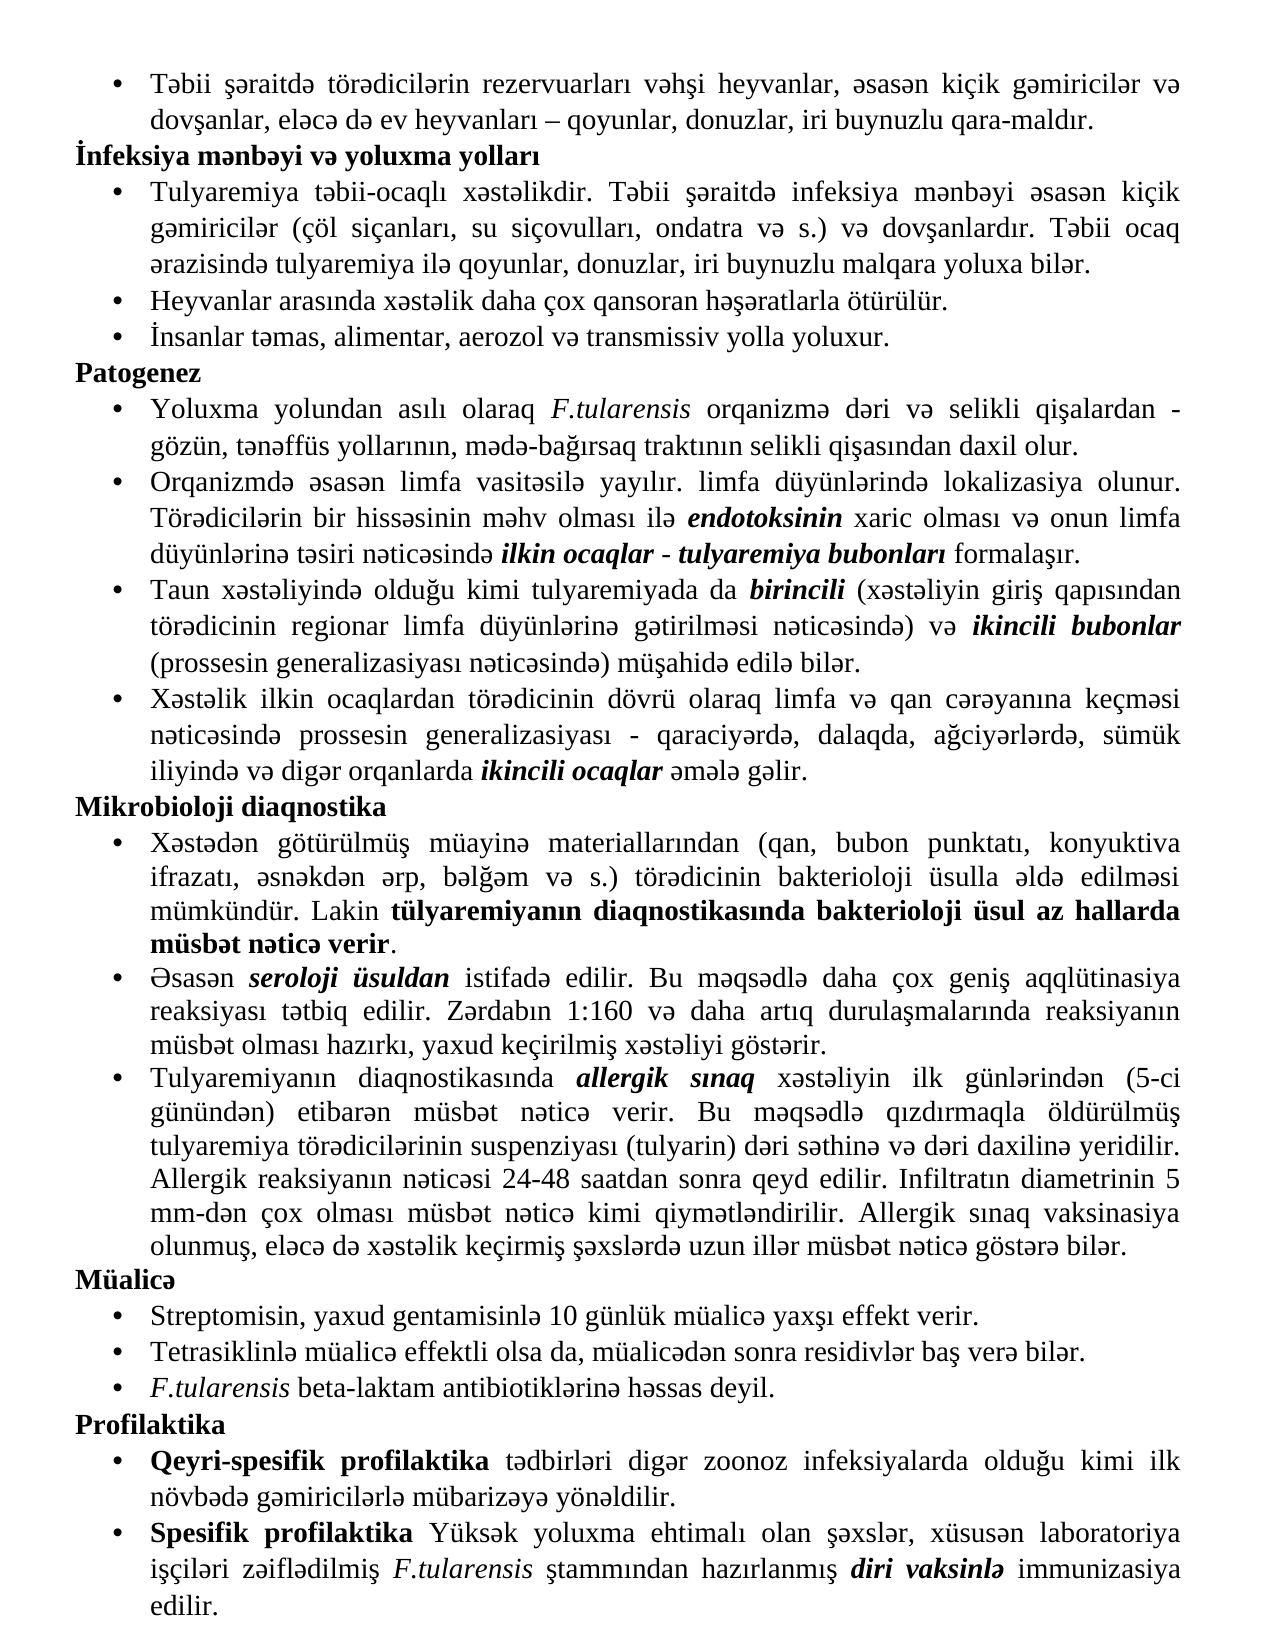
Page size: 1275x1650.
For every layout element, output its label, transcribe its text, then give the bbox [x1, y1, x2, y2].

list İnsanlar təmas, alimentar, aerozol və transmissiv yolla yoluxur. [112, 319, 1181, 353]
text Mikrobioloji diaqnostika [75, 789, 1181, 823]
list Taun xəstəliyində olduğu kimi tulyaremiyada da birincili (xəstəliyin giriş qapısından törədicinin regionar limfa düyünlərinə gətirilməsi nəticəsində) və ikincili bubonlar (prossesin generalizasiyası nəticəsində) müşahidə edilə bilər. [112, 572, 1181, 678]
text Patogenez [75, 355, 1181, 389]
list Spesifik profilaktika Yüksək yoluxma ehtimalı olan şəxslər, xüsusən laboratoriya işçiləri zəiflədilmiş F.tularensis ştammından hazırlanmış diri vaksinlə immunizasiya edilir. [112, 1515, 1181, 1621]
list Orqanizmdə əsasən limfa vasitəsilə yayılır. limfa düyünlərində lokalizasiya olunur. Törədicilərin bir hissəsinin məhv olması ilə endotoksinin xaric olması və onun limfa düyünlərinə təsiri nəticəsində ilkin ocaqlar - tulyaremiya bubonları formalaşır. [112, 464, 1181, 570]
text İnfeksiya mənbəyi və yoluxma yolları [75, 138, 1181, 172]
text Profilaktika [75, 1407, 1181, 1440]
list Qeyri-spesifik profilaktika tədbirləri digər zoonoz infeksiyalarda olduğu kimi ilk növbədə gəmiricilərlə mübarizəyə yönəldilir. [112, 1443, 1181, 1513]
list Xəstədən götürülmüş müayinə materiallarından (qan, bubon punktatı, konyuktiva ifrazatı, əsnəkdən ərp, bəlğəm və s.) törədicinin bakterioloji üsulla əldə edilməsi mümkündür. Lakin tülyaremiyanın diaqnostikasında bakterioloji üsul az hallarda müsbət nəticə verir. [112, 826, 1181, 960]
text Müalicə [75, 1262, 1181, 1295]
list Xəstəlik ilkin ocaqlardan törədicinin dövrü olaraq limfa və qan cərəyanına keçməsi nəticəsində prossesin generalizasiyası - qaraciyərdə, dalaqda, ağciyərlərdə, sümük iliyində və digər orqanlarda ikincili ocaqlar əmələ gəlir. [112, 681, 1181, 787]
list Tulyaremiyanın diaqnostikasında allergik sınaq xəstəliyin ilk günlərindən (5-ci günündən) etibarən müsbət nəticə verir. Bu məqsədlə qızdırmaqla öldürülmüş tulyaremiya törədicilərinin suspenziyası (tulyarin) dəri səthinə və dəri daxilinə yeridilir. Allergik reaksiyanın nəticəsi 24-48 saatdan sonra qeyd edilir. Infiltratın diametrinin 5 mm-dən çox olması müsbət nəticə kimi qiymətləndirilir. Allergik sınaq vaksinasiya olunmuş, eləcə də xəstəlik keçirmiş şəxslərdə uzun illər müsbət nəticə göstərə bilər. [112, 1061, 1181, 1262]
list Heyvanlar arasında xəstəlik daha çox qansoran həşəratlarla ötürülür. [112, 283, 1181, 316]
list Əsasən seroloji üsuldan istifadə edilir. Bu məqsədlə daha çox geniş aqqlütinasiya reaksiyası tətbiq edilir. Zərdabın 1:160 və daha artıq durulaşmalarında reaksiyanın müsbət olması hazırkı, yaxud keçirilmiş xəstəliyi göstərir. [112, 960, 1181, 1061]
list Yoluxma yolundan asılı olaraq F.tularensis orqanizmə dəri və selikli qişalardan - gözün, tənəffüs yollarının, mədə-bağırsaq traktının selikli qişasından daxil olur. [112, 391, 1181, 461]
list Təbii şəraitdə törədicilərin rezervuarları vəhşi heyvanlar, əsasən kiçik gəmiricilər və dovşanlar, eləcə də ev heyvanları – qoyunlar, donuzlar, iri buynuzlu qara-maldır. [112, 66, 1181, 135]
list F.tularensis beta-laktam antibiotiklərinə həssas deyil. [112, 1371, 1181, 1404]
list Streptomisin, yaxud gentamisinlə 10 günlük müalicə yaxşı effekt verir. [112, 1298, 1181, 1332]
list Tulyaremiya təbii-ocaqlı xəstəlikdir. Təbii şəraitdə infeksiya mənbəyi əsasən kiçik gəmiricilər (çöl siçanları, su siçovulları, ondatra və s.) və dovşanlardır. Təbii ocaq ərazisində tulyaremiya ilə qoyunlar, donuzlar, iri buynuzlu malqara yoluxa bilər. [112, 174, 1181, 280]
list Tetrasiklinlə müalicə effektli olsa da, müalicədən sonra residivlər baş verə bilər. [112, 1334, 1181, 1368]
